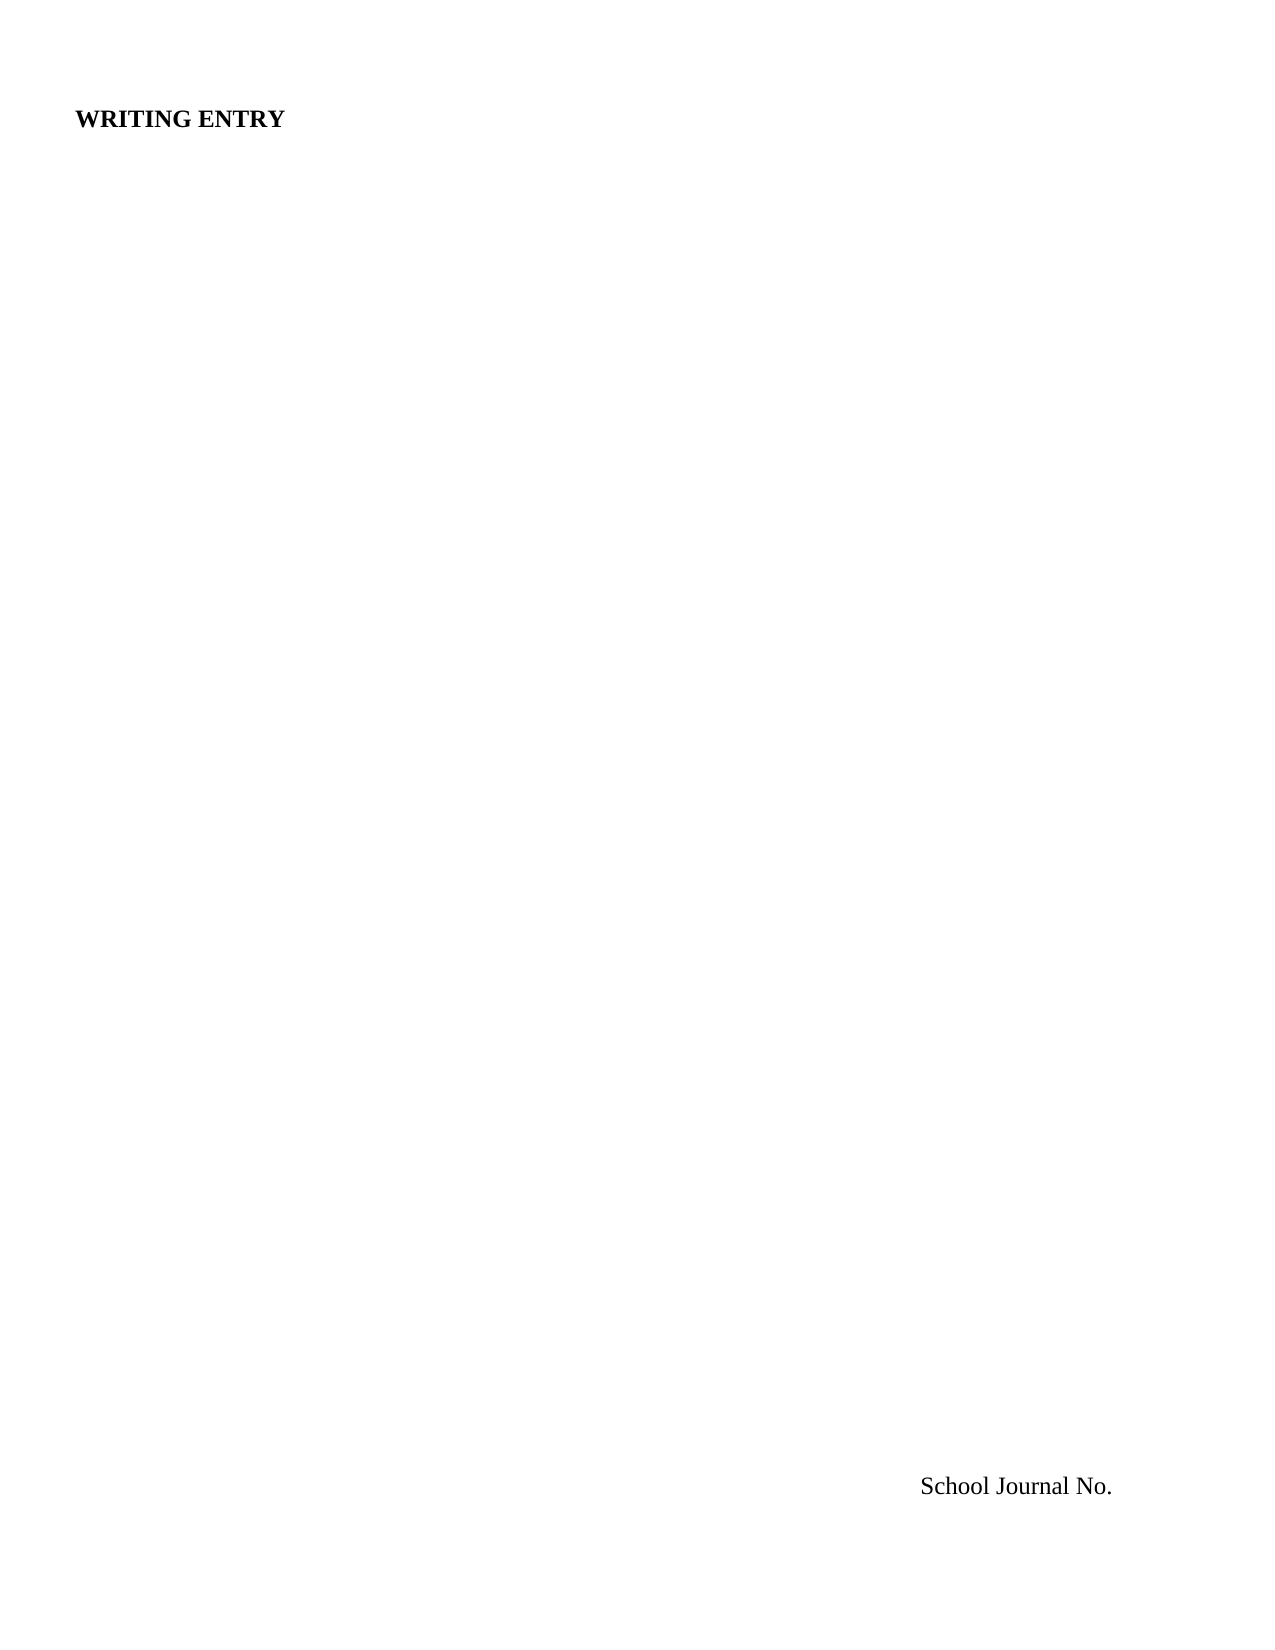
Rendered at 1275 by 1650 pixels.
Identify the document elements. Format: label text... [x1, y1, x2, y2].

text WRITING ENTRY [75, 104, 1200, 132]
